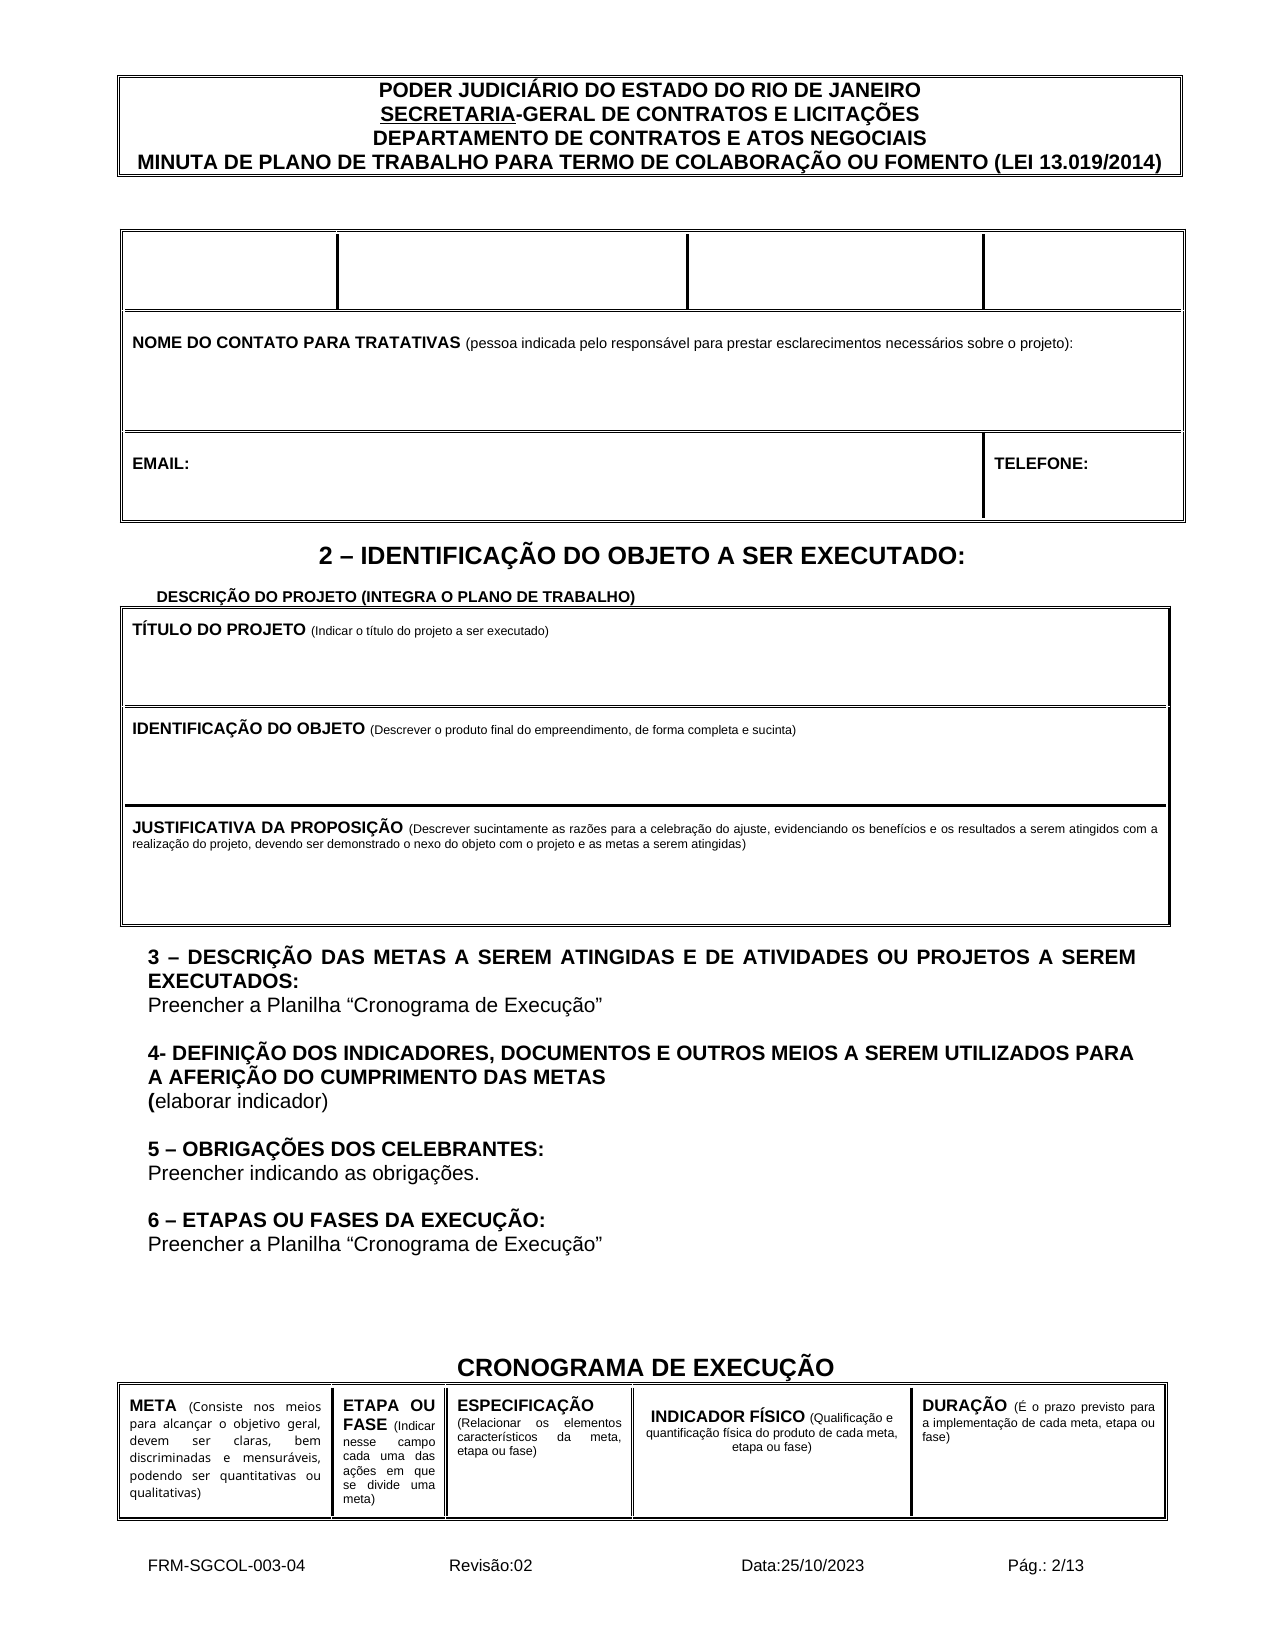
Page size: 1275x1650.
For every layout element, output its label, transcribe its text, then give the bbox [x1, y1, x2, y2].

text 6 – ETAPAS OU FASES DA EXECUÇÃO: [148, 1208, 1137, 1232]
text Preencher a Planilha “Cronograma de Execução” [148, 1232, 1137, 1256]
text CRONOGRAMA DE EXECUÇÃO [148, 1353, 1137, 1382]
table_cell FUNÇÃO [687, 232, 983, 308]
text (elaborar indicador) [148, 1088, 1137, 1112]
table_header DURAÇÃO (É o prazo previsto para a implementação de cada meta, etapa ou fase) [911, 1385, 1164, 1517]
text 5 – OBRIGAÇÕES DOS CELEBRANTES: [148, 1136, 1137, 1160]
text Preencher indicando as obrigações. [148, 1160, 1137, 1184]
table_header INDICADOR FÍSICO (Qualificação e quantificação física do produto de cada meta, etapa ou fase) [633, 1385, 911, 1517]
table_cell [983, 232, 1183, 308]
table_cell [123, 230, 337, 308]
table_header META (Consiste nos meios para alcançar o objetivo geral, devem ser claras, bem discriminadas e mensuráveis, podendo ser quantitativas ou qualitativas) [119, 1383, 332, 1517]
text 3 – DESCRIÇÃO DAS METAS A SEREM ATINGIDAS E DE ATIVIDADES OU PROJETOS A SEREM EXECUTADOS: [148, 945, 1137, 993]
text 2 – IDENTIFICAÇÃO DO OBJETO A SER EXECUTADO: [148, 541, 1137, 569]
table_header ETAPA OU FASE (Indicar nesse campo cada uma das ações em que se divide uma meta) [332, 1383, 446, 1517]
table_cell CARGO [337, 232, 687, 308]
table_cell TELEFONE: [983, 430, 1183, 519]
text DESCRIÇÃO DO PROJETO (INTEGRA O PLANO DE TRABALHO) [148, 587, 1137, 606]
table_header TÍTULO DO PROJETO (Indicar o título do projeto a ser executado) [123, 609, 1168, 705]
table_cell NOME DO CONTATO PARA TRATATIVAS (pessoa indicada pelo responsável para prestar esclarecimentos necessários sobre o projeto): [123, 309, 1183, 429]
table_cell JUSTIFICATIVA DA PROPOSIÇÃO (Descrever sucintamente as razões para a celebração do ajuste, evidenciando os benefícios e os resultados a serem atingidos com a realização do projeto, devendo ser demonstrado o nexo do objeto com o projeto e as metas a serem atingidas) [123, 804, 1168, 923]
table_cell EMAIL: [123, 430, 983, 519]
table_header ESPECIFICAÇÃO (Relacionar os elementos característicos da meta, etapa ou fase) [446, 1385, 632, 1517]
table_cell IDENTIFICAÇÃO DO OBJETO (Descrever o produto final do empreendimento, de forma completa e sucinta) [121, 705, 1169, 804]
text Preencher a Planilha “Cronograma de Execução” [148, 993, 1137, 1017]
text 4- DEFINIÇÃO DOS INDICADORES, DOCUMENTOS E OUTROS MEIOS A SEREM UTILIZADOS PARA A AFERIÇÃO DO CUMPRIMENTO DAS METAS [148, 1041, 1137, 1088]
